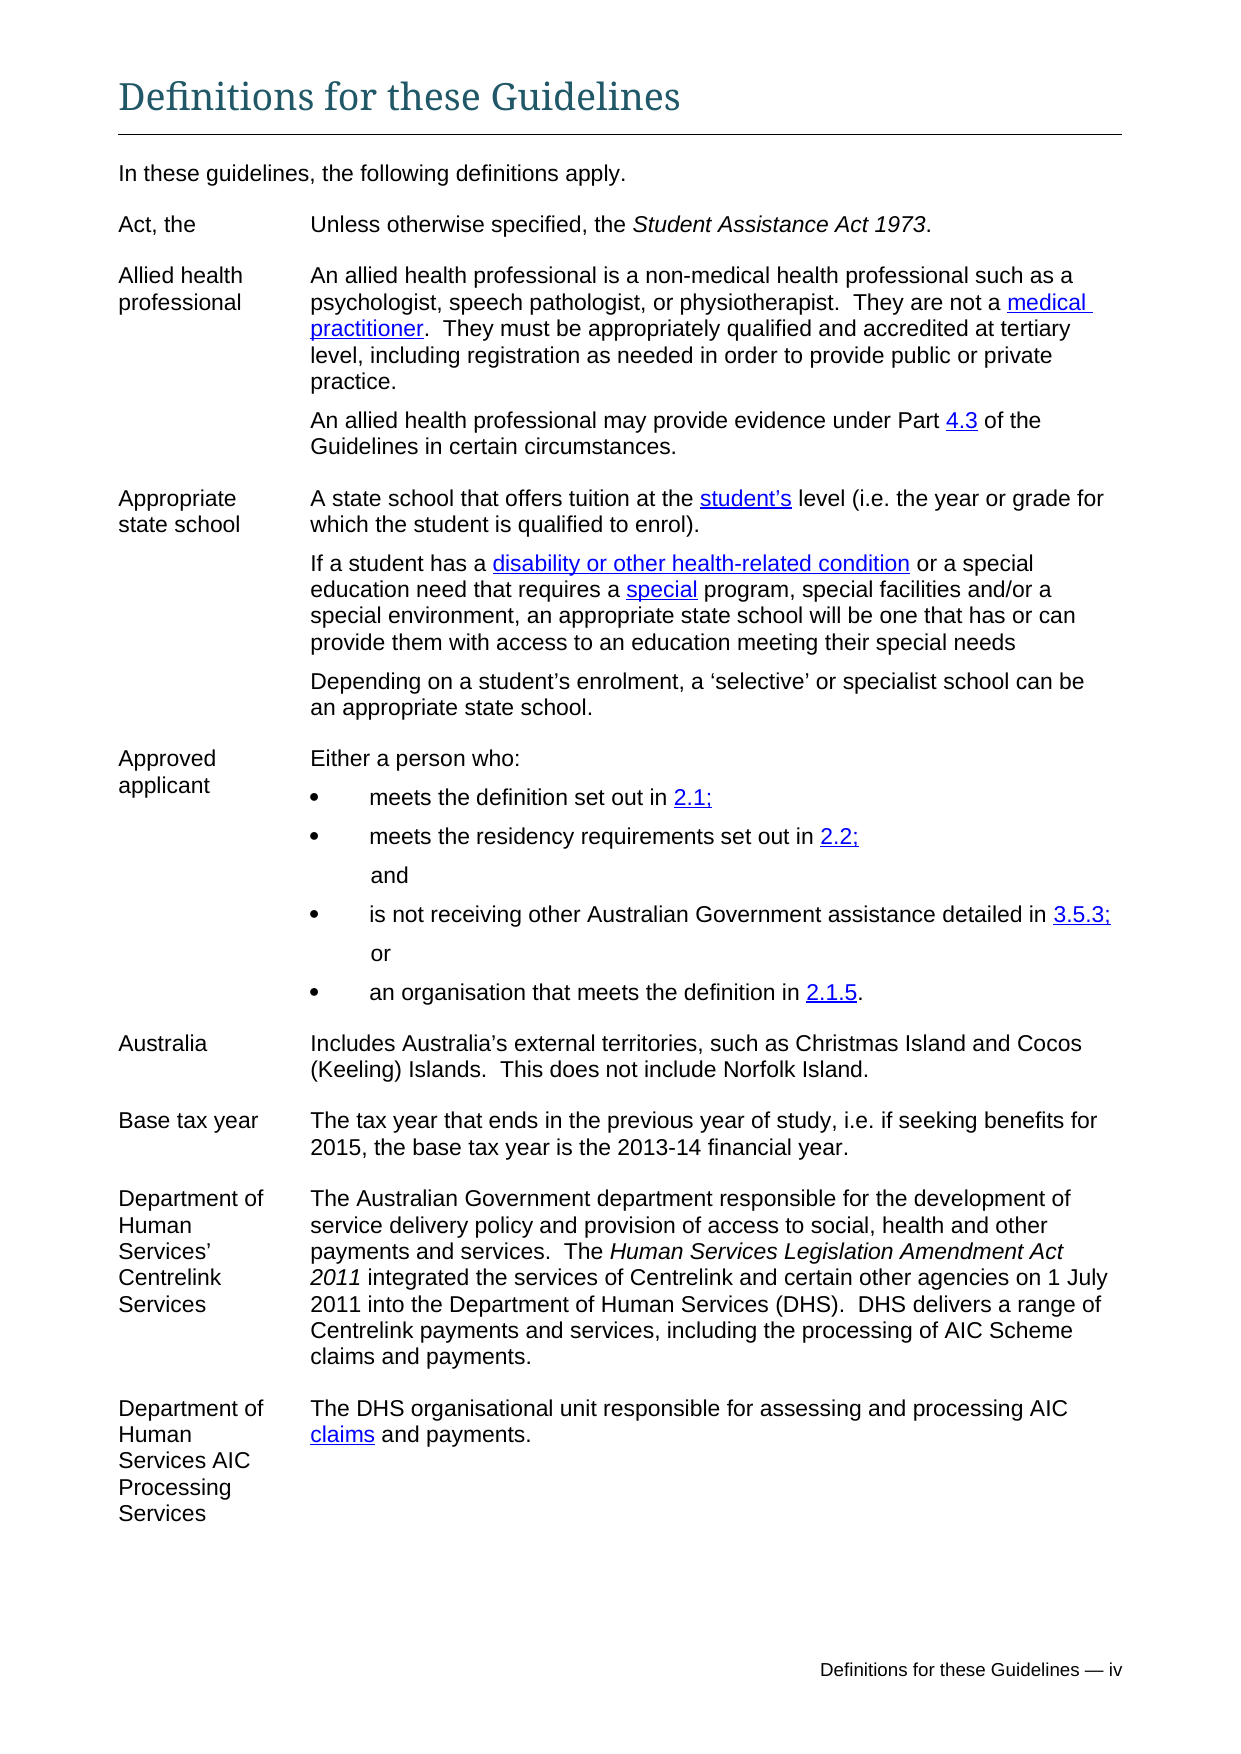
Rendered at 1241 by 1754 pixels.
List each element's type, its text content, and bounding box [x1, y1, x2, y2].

table_cell Approved applicant [118, 733, 295, 1017]
table_cell Department of Human Services’ Centrelink Services [118, 1173, 295, 1382]
text In these guidelines, the following definitions apply. [118, 160, 1122, 186]
table_cell Base tax year [118, 1095, 295, 1173]
table_cell Allied health professional [118, 250, 295, 472]
table_cell Australia [118, 1017, 295, 1095]
subtitle Definitions for these Guidelines [118, 70, 1122, 134]
table_cell Appropriate state school [118, 472, 295, 733]
table_cell Either a person who: meets the definition set out in 2.1; meets the residency requirements set out in 2.2; and is not receiving other Australian Government assistance detailed in 3.5.3; or an organisation that meets the definition in 2.1.5. [295, 733, 1122, 1017]
table_header Unless otherwise specified, the Student Assistance Act 1973. [295, 199, 1122, 250]
table_cell Department of Human Services AIC Processing Services [118, 1382, 295, 1539]
table_cell Includes Australia’s external territories, such as Christmas Island and Cocos (Keeling) Islands. This does not include Norfolk Island. [295, 1017, 1122, 1095]
table_cell The DHS organisational unit responsible for assessing and processing AIC claims and payments. [295, 1382, 1122, 1539]
table_header Act, the [118, 199, 295, 250]
table_cell The tax year that ends in the previous year of study, i.e. if seeking benefits for 2015, the base tax year is the 2013-14 financial year. [295, 1095, 1122, 1173]
table_cell An allied health professional is a non-medical health professional such as a psychologist, speech pathologist, or physiotherapist. They are not a medical practitioner. They must be appropriately qualified and accredited at tertiary level, including registration as needed in order to provide public or private practice. An allied health professional may provide evidence under Part 4.3 of the Guidelines in certain circumstances. [295, 250, 1122, 472]
table_cell A state school that offers tuition at the student’s level (i.e. the year or grade for which the student is qualified to enrol). If a student has a disability or other health-related condition or a special education need that requires a special program, special facilities and/or a special environment, an appropriate state school will be one that has or can provide them with access to an education meeting their special needs Depending on a student’s enrolment, a ‘selective’ or specialist school can be an appropriate state school. [295, 472, 1122, 733]
table_cell The Australian Government department responsible for the development of service delivery policy and provision of access to social, health and other payments and services. The Human Services Legislation Amendment Act 2011 integrated the services of Centrelink and certain other agencies on 1 July 2011 into the Department of Human Services (DHS). DHS delivers a range of Centrelink payments and services, including the processing of AIC Scheme claims and payments. [295, 1173, 1122, 1382]
